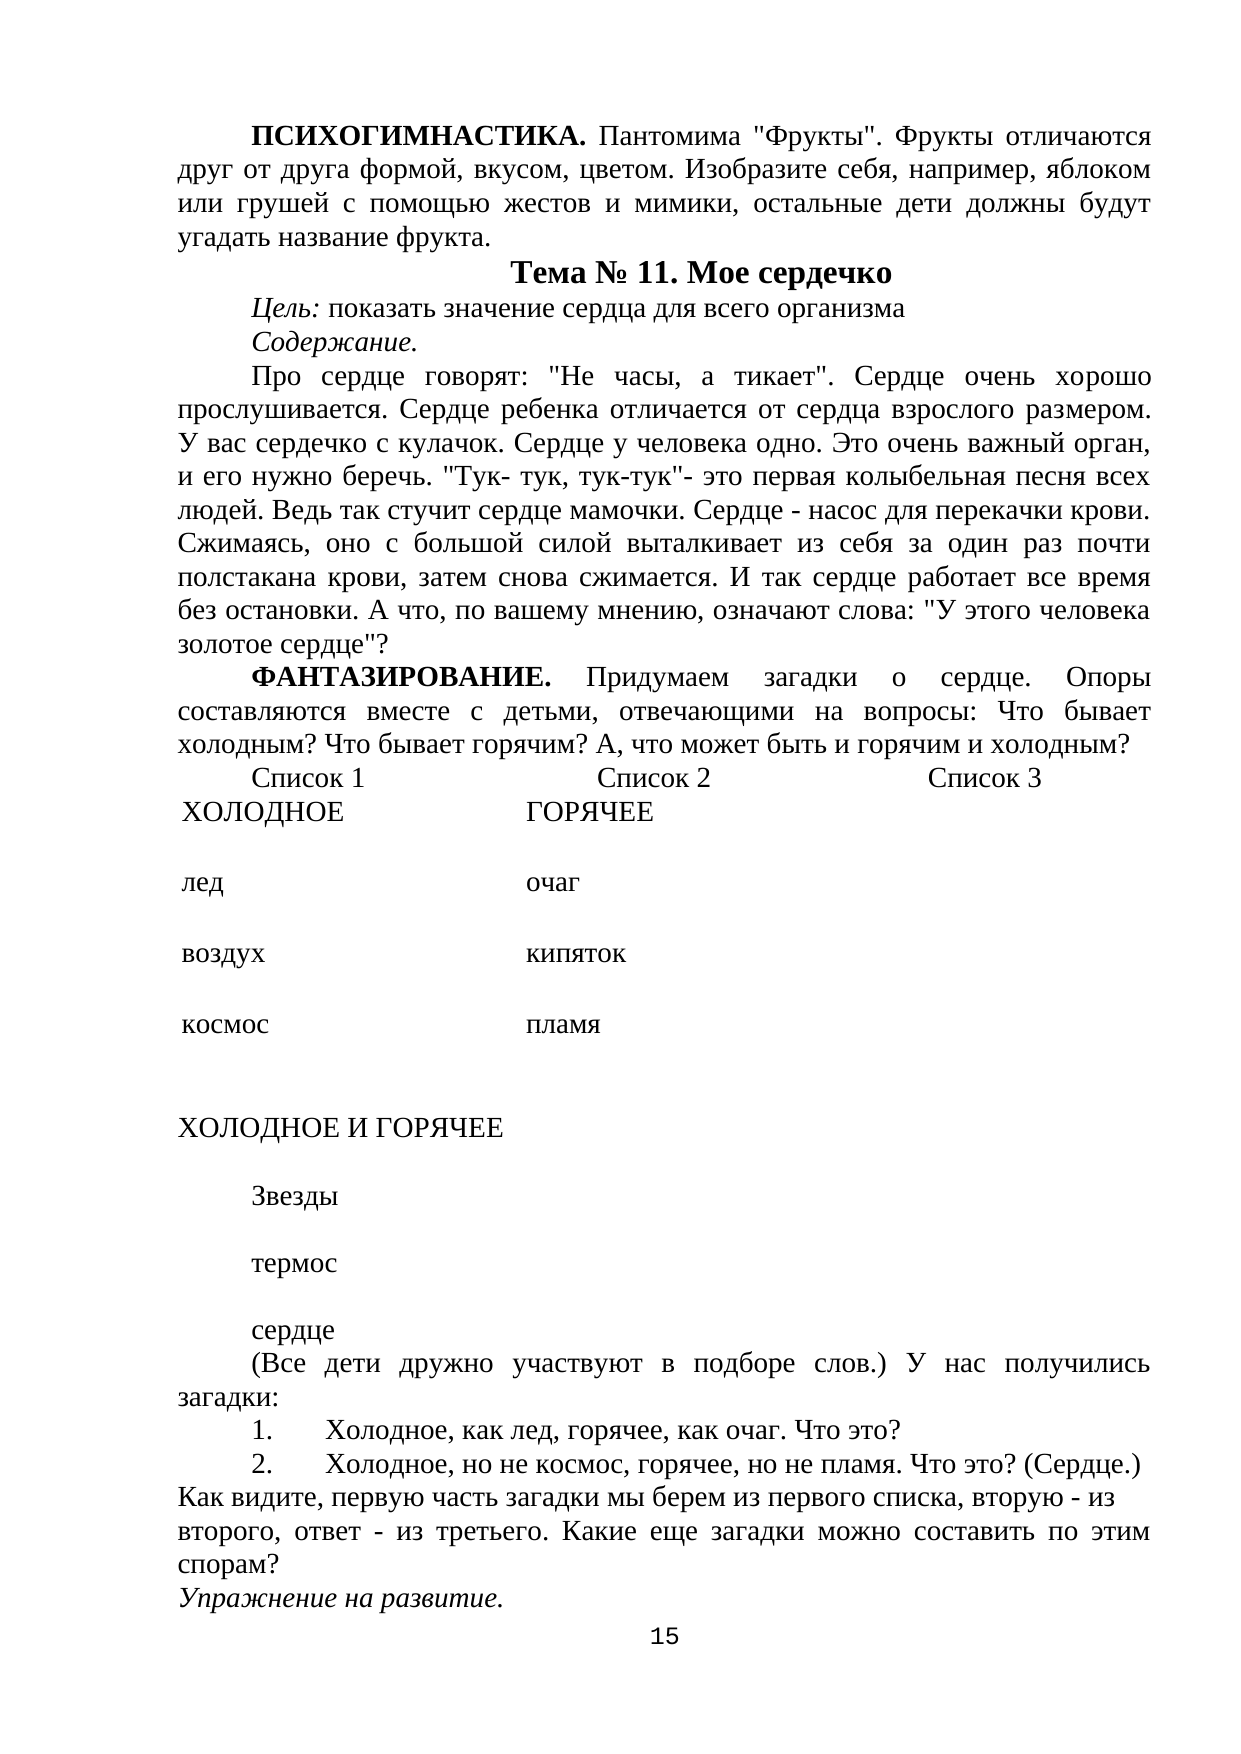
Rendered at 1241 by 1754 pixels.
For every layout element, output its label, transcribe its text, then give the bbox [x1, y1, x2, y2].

table_cell пламя [448, 1006, 736, 1077]
table_cell лед [177, 865, 448, 935]
list Холодное, как лед, горячее, как очаг. Что это? [177, 1412, 1152, 1446]
text термос [177, 1245, 1152, 1278]
text ПСИХОГИМНАСТИКА. Пантомима "Фрукты". Фрукты отличаются друг от друга формой, вкусом, цветом. Изобразите себя, например, яблоком или грушей с помощью жестов и мимики, остальные дети должны будут угадать название фрукта. [177, 118, 1152, 252]
text Содержание. [177, 324, 1152, 358]
text Тема № 11. Мое сердечко [177, 252, 1152, 291]
table_header ХОЛОДНОЕ [177, 794, 448, 864]
table_cell космос [177, 1006, 448, 1077]
list Холодное, но не космос, горячее, но не пламя. Что это? (Сердце.) [177, 1446, 1152, 1479]
text Как видите, первую часть загадки мы берем из первого списка, вторую - из [177, 1479, 1152, 1513]
text сердце [177, 1312, 1152, 1345]
text (Все дети дружно участвуют в подборе слов.) У нас получились загадки: [177, 1345, 1152, 1412]
text Список 1 Список 2 Список 3 [177, 760, 1152, 794]
table_header ГОРЯЧЕЕ [448, 794, 736, 864]
table_cell воздух [177, 935, 448, 1006]
text Звезды [177, 1178, 1152, 1211]
table_cell кипяток [448, 935, 736, 1006]
text второго, ответ - из третьего. Какие еще загадки можно составить по этим спорам? [177, 1513, 1152, 1580]
table_cell очаг [448, 865, 736, 935]
text ФАНТАЗИРОВАНИЕ. Придумаем загадки о сердце. Опоры составляются вместе с детьми, отвечающими на вопросы: Что бывает холодным? Что бывает горячим? А, что может быть и горячим и холодным? [177, 659, 1152, 760]
text ХОЛОДНОЕ И ГОРЯЧЕЕ [177, 1111, 1152, 1144]
text Упражнение на развитие. [177, 1580, 1152, 1614]
text Цель: показать значение сердца для всего организма [177, 291, 1152, 324]
text Про сердце говорят: "Не часы, а тикает". Сердце очень хорошо прослушивается. Сердце ребенка отличается от сердца взрослого размером. У вас сердечко с кулачок. Сердце у человека одно. Это очень важный орган, и его нужно беречь. "Тук- тук, тук-тук"- это первая колыбельная песня всех людей. Ведь так стучит сердце мамочки. Сердце - насос для перекачки крови. Сжимаясь, оно с большой силой выталкивает из себя за один раз почти полстакана крови, затем снова сжимается. И так сердце работает все время без остановки. А что, по вашему мнению, означают слова: "У этого человека золотое сердце"? [177, 358, 1152, 659]
